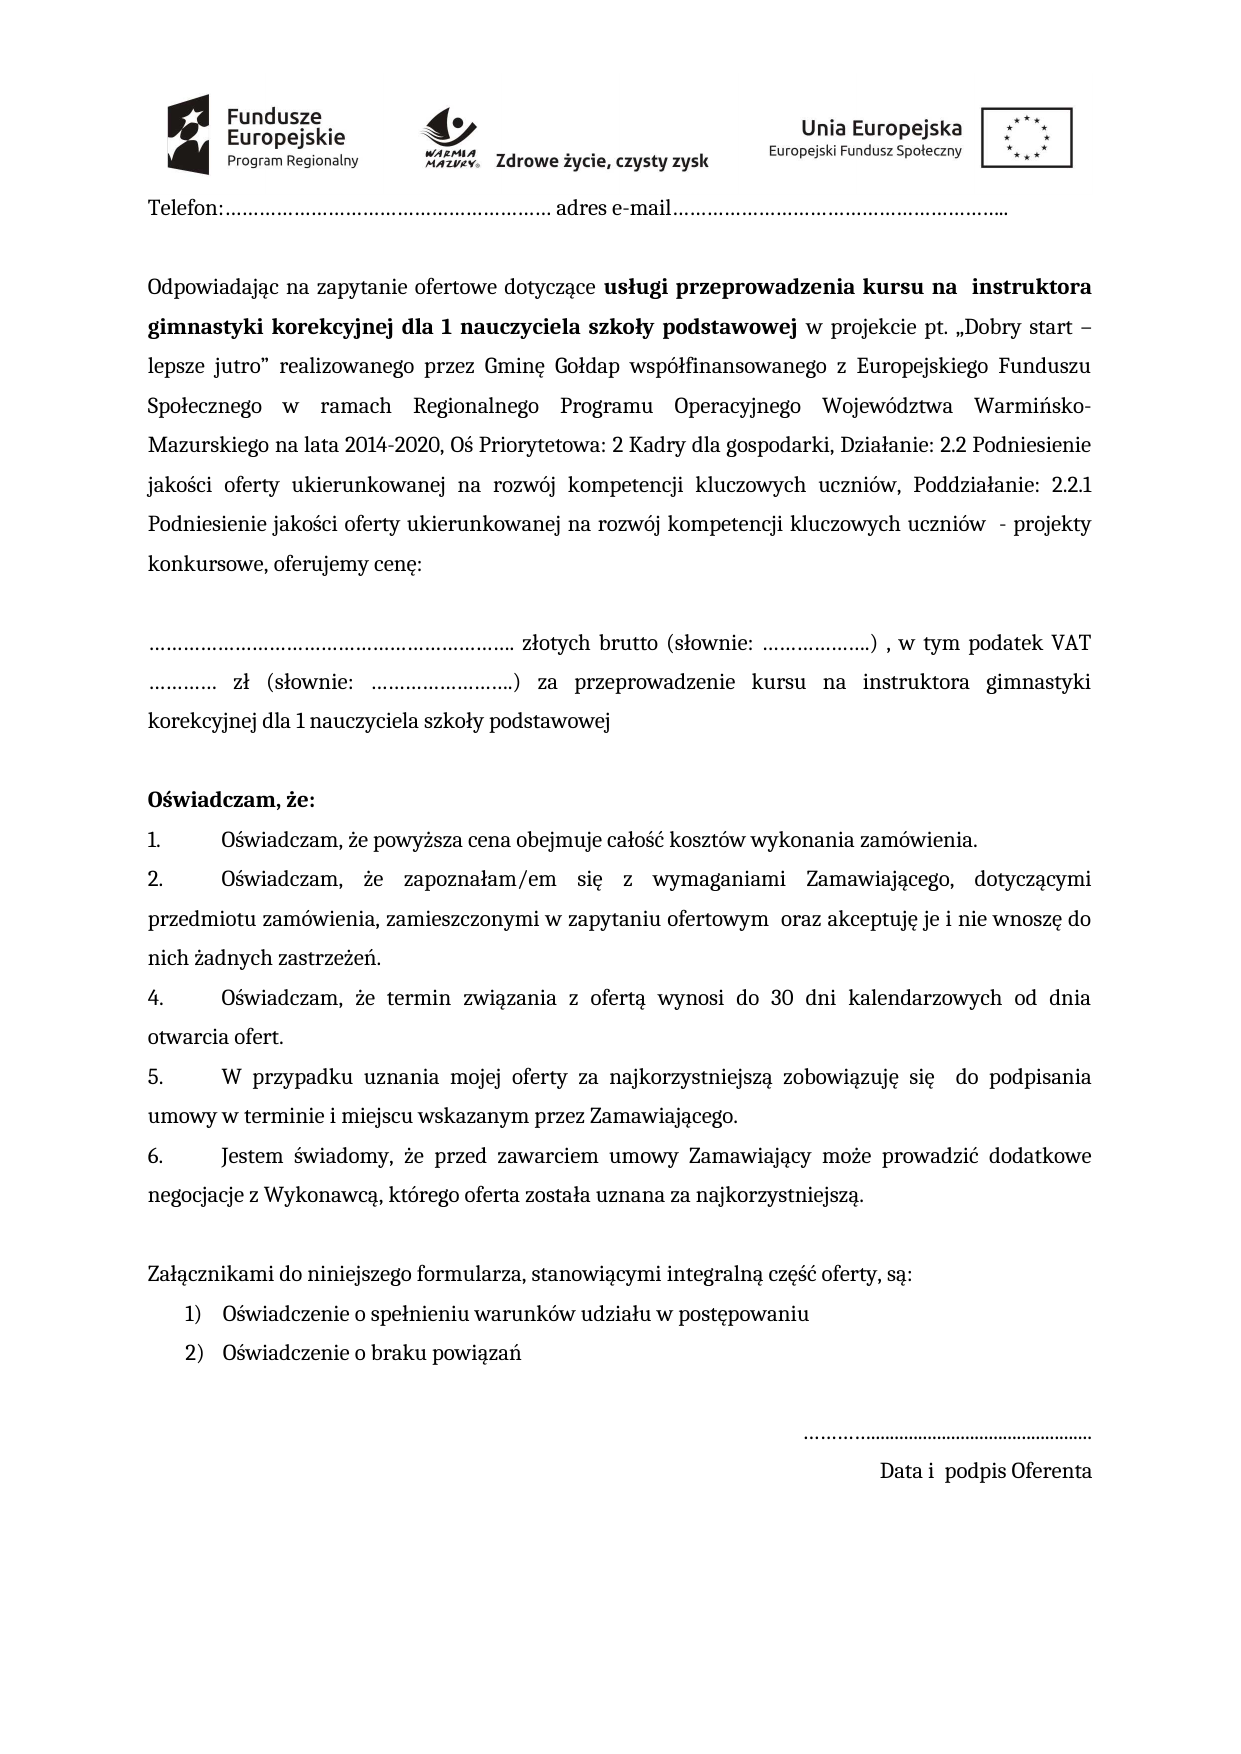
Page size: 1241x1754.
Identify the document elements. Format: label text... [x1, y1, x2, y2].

text …………............................................... Data i podpis Oferenta [148, 1419, 1093, 1485]
text Załącznikami do niniejszego formularza, stanowiącymi integralną część oferty, są: [148, 1261, 1093, 1287]
text 2. Oświadczam, że zapoznałam/em się z wymaganiami Zamawiającego, dotyczącymi przedmiotu zamówienia, zamieszczonymi w zapytaniu ofertowym oraz akceptuję je i nie wnoszę do nich żadnych zastrzeżeń. [148, 866, 1093, 971]
text 1. Oświadczam, że powyższa cena obejmuje całość kosztów wykonania zamówienia. [148, 827, 1093, 853]
text Oświadczam, że: [148, 787, 1093, 813]
text 6. Jestem świadomy, że przed zawarciem umowy Zamawiający może prowadzić dodatkowe negocjacje z Wykonawcą, którego oferta została uznana za najkorzystniejszą. [148, 1142, 1093, 1208]
list Oświadczenie o spełnieniu warunków udziału w postępowaniu [185, 1300, 1093, 1327]
text 5. W przypadku uznania mojej oferty za najkorzystniejszą zobowiązuję się do podpisania umowy w terminie i miejscu wskazanym przez Zamawiającego. [148, 1063, 1093, 1129]
picture [147, 73, 1093, 195]
text Telefon:………………………………………………… adres e-mail………………………………………………….. [148, 195, 1093, 221]
text Odpowiadając na zapytanie ofertowe dotyczące usługi przeprowadzenia kursu na instruktora gimnastyki korekcyjnej dla 1 nauczyciela szkoły podstawowej w projekcie pt. „Dobry start – lepsze jutro” realizowanego przez Gminę Gołdap współfinansowanego z Europejskiego Funduszu Społecznego w ramach Regionalnego Programu Operacyjnego Województwa Warmińsko-Mazurskiego na lata 2014-2020, Oś Priorytetowa: 2 Kadry dla gospodarki, Działanie: 2.2 Podniesienie jakości oferty ukierunkowanej na rozwój kompetencji kluczowych uczniów, Poddziałanie: 2.2.1 Podniesienie jakości oferty ukierunkowanej na rozwój kompetencji kluczowych uczniów - projekty konkursowe, oferujemy cenę: [148, 274, 1093, 577]
text 4. Oświadczam, że termin związania z ofertą wynosi do 30 dni kalendarzowych od dnia otwarcia ofert. [148, 984, 1093, 1050]
list Oświadczenie o braku powiązań [185, 1340, 1093, 1366]
text ………………………………………………………. złotych brutto (słownie: ……………….) , w tym podatek VAT ………… zł (słownie: …………………….) za przeprowadzenie kursu na instruktora gimnastyki korekcyjnej dla 1 nauczyciela szkoły podstawowej [148, 629, 1093, 734]
